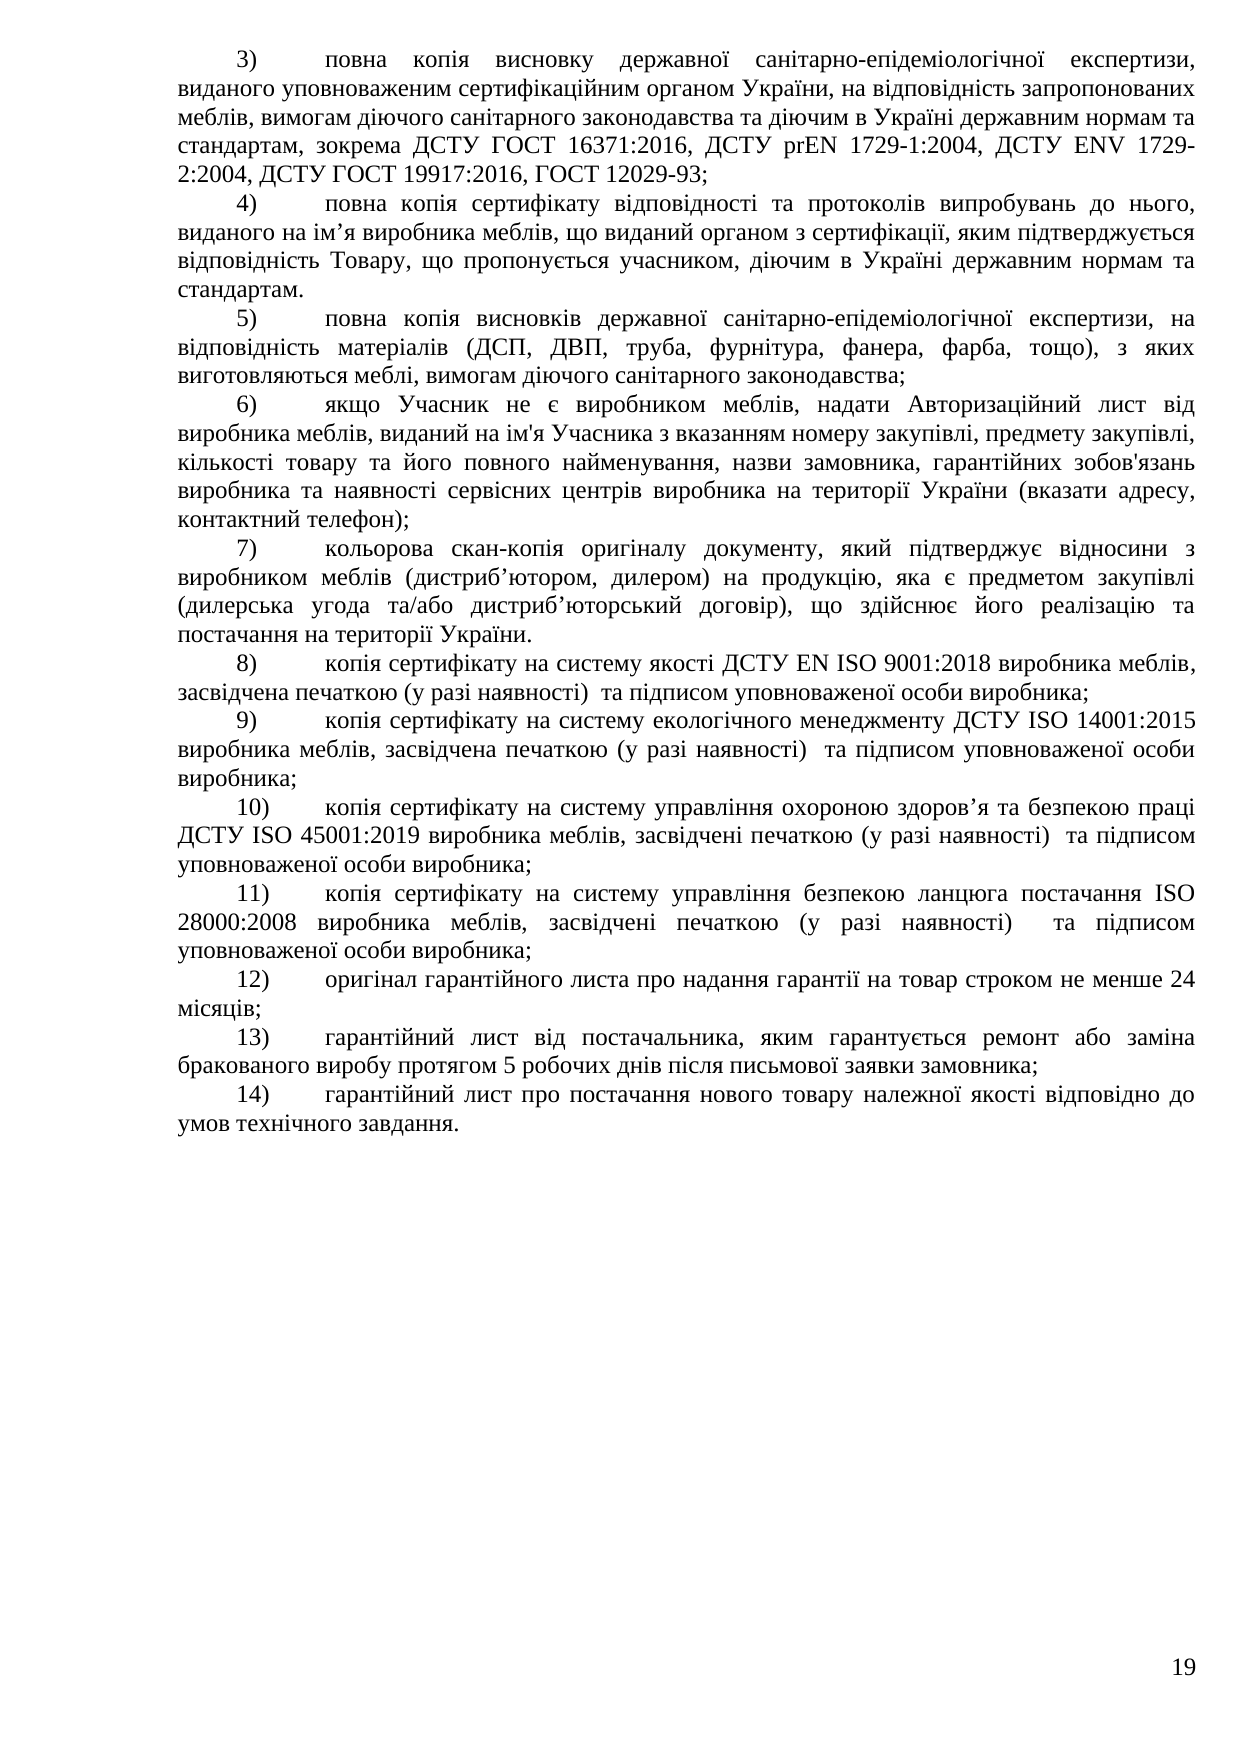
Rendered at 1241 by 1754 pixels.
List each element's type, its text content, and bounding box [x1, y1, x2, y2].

list копія сертифікату на систему управління безпекою ланцюга постачання ISO 28000:2008 виробника меблів, засвідчені печаткою (у разі наявності) та підписом уповноваженої особи виробника; [177, 878, 1196, 964]
list якщо Учасник не є виробником меблів, надати Авторизаційний лист від виробника меблів, виданий на ім'я Учасника з вказанням номеру закупівлі, предмету закупівлі, кількості товару та його повного найменування, назви замовника, гарантійних зобов'язань виробника та наявності сервісних центрів виробника на території України (вказати адресу, контактний телефон); [177, 389, 1196, 533]
list повна копія сертифікату відповідності та протоколів випробувань до нього, виданого на ім’я виробника меблів, що виданий органом з сертифікації, яким підтверджується відповідність Товару, що пропонується учасником, діючим в Україні державним нормам та стандартам. [177, 188, 1196, 303]
list повна копія висновків державної санітарно-епідеміологічної експертизи, на відповідність матеріалів (ДСП, ДВП, труба, фурнітура, фанера, фарба, тощо), з яких виготовляються меблі, вимогам діючого санітарного законодавства; [177, 303, 1196, 389]
list повна копія висновку державної санітарно-епідеміологічної експертизи, виданого уповноваженим сертифікаційним органом України, на відповідність запропонованих меблів, вимогам діючого санітарного законодавства та діючим в Україні державним нормам та стандартам, зокрема ДСТУ ГОСТ 16371:2016, ДСТУ prEN 1729-1:2004, ДСТУ ENV 1729-2:2004, ДСТУ ГОСТ 19917:2016, ГОСТ 12029-93; [177, 44, 1196, 188]
list кольорова скан-копія оригіналу документу, який підтверджує відносини з виробником меблів (дистриб’ютором, дилером) на продукцію, яка є предметом закупівлі (дилерська угода та/або дистриб’юторський договір), що здійснює його реалізацію та постачання на території України. [177, 533, 1196, 648]
list гарантійний лист про постачання нового товару належної якості відповідно до умов технічного завдання. [177, 1079, 1196, 1137]
list оригінал гарантійного листа про надання гарантії на товар строком не менше 24 місяців; [177, 964, 1196, 1022]
list копія сертифікату на систему екологічного менеджменту ДСТУ ISO 14001:2015 виробника меблів, засвідчена печаткою (у разі наявності) та підписом уповноваженої особи виробника; [177, 706, 1196, 792]
list копія сертифікату на систему управління охороною здоров’я та безпекою праці ДСТУ ISO 45001:2019 виробника меблів, засвідчені печаткою (у разі наявності) та підписом уповноваженої особи виробника; [177, 792, 1196, 878]
list гарантійний лист від постачальника, яким гарантується ремонт або заміна бракованого виробу протягом 5 робочих днів після письмової заявки замовника; [177, 1022, 1196, 1079]
list копія сертифікату на систему якості ДСТУ EN ISO 9001:2018 виробника меблів, засвідчена печаткою (у разі наявності) та підписом уповноваженої особи виробника; [177, 648, 1196, 706]
